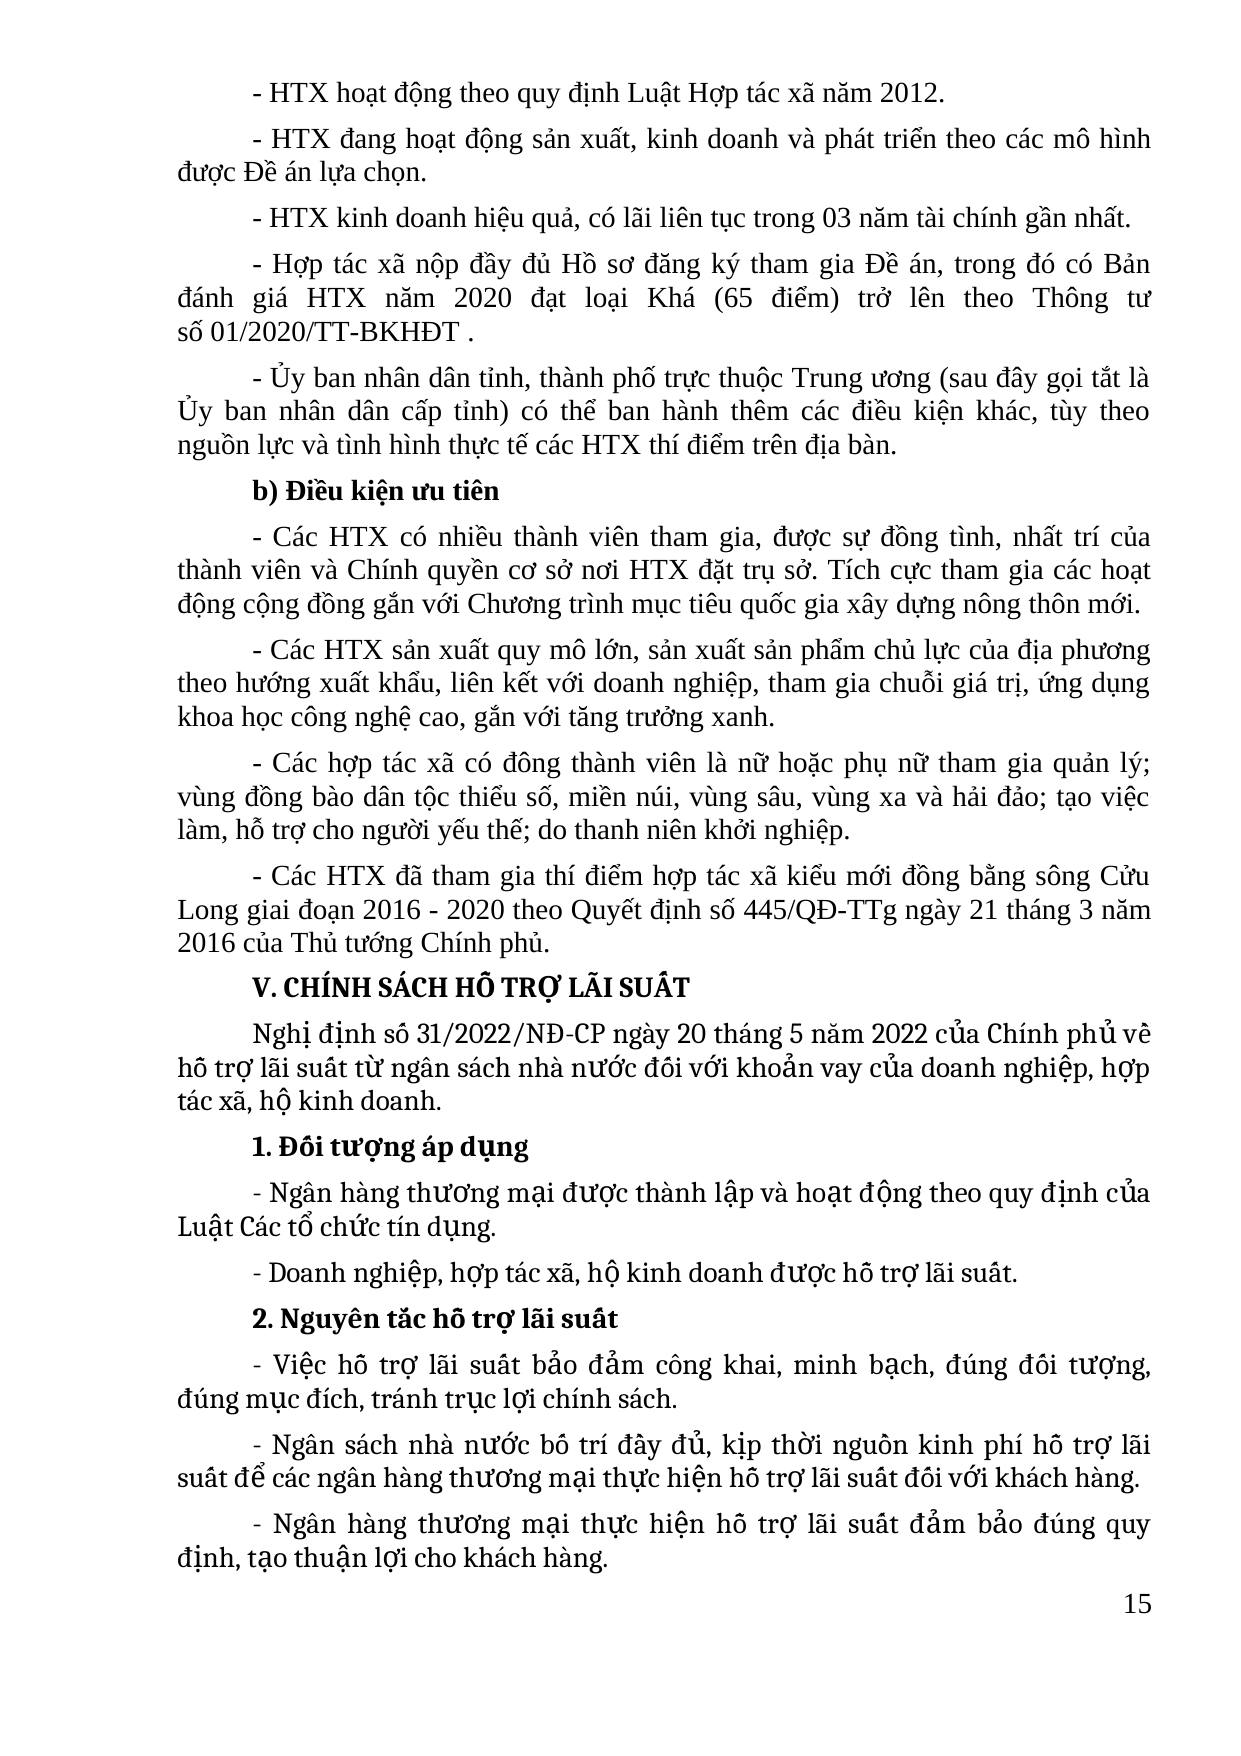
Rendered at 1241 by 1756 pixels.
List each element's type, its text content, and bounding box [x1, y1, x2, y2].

text 2. Nguyên tắc hỗ trợ lãi suất [177, 1302, 1152, 1336]
text - Các hợp tác xã có đông thành viên là nữ hoặc phụ nữ tham gia quản lý; vùng đồng bào dân tộc thiểu số, miền núi, vùng sâu, vùng xa và hải đảo; tạo việc làm, hỗ trợ cho người yếu thế; do thanh niên khởi nghiệp. [177, 745, 1152, 846]
text - Hợp tác xã nộp đầy đủ Hồ sơ đăng ký tham gia Đề án, trong đó có Bản đánh giá HTX năm 2020 đạt loại Khá (65 điểm) trở lên theo Thông tư số 01/2020/TT-BKHĐT . [177, 247, 1152, 347]
text - Ủy ban nhân dân tỉnh, thành phố trực thuộc Trung ương (sau đây gọi tắt là Ủy ban nhân dân cấp tỉnh) có thể ban hành thêm các điều kiện khác, tùy theo nguồn lực và tình hình thực tế các HTX thí điểm trên địa bàn. [177, 360, 1152, 460]
text - Doanh nghiệp, hợp tác xã, hộ kinh doanh được hỗ trợ lãi suất. [177, 1256, 1152, 1290]
text - Các HTX sản xuất quy mô lớn, sản xuất sản phẩm chủ lực của địa phương theo hướng xuất khẩu, liên kết với doanh nghiệp, tham gia chuỗi giá trị, ứng dụng khoa học công nghệ cao, gắn với tăng trưởng xanh. [177, 632, 1152, 733]
text b) Điều kiện ưu tiên [177, 473, 1152, 506]
text - Ngân sách nhà nước bố trí đầy đủ, kịp thời nguồn kinh phí hỗ trợ lãi suất để các ngân hàng thương mại thực hiện hỗ trợ lãi suất đối với khách hàng. [177, 1428, 1152, 1495]
text Nghị định số 31/2022/NĐ-CP ngày 20 tháng 5 năm 2022 của Chính phủ về hỗ trợ lãi suất từ ngân sách nhà nước đối với khoản vay của doanh nghiệp, hợp tác xã, hộ kinh doanh. [177, 1017, 1152, 1118]
text - HTX kinh doanh hiệu quả, có lãi liên tục trong 03 năm tài chính gần nhất. [177, 201, 1152, 234]
text - HTX hoạt động theo quy định Luật Hợp tác xã năm 2012. [177, 75, 1152, 108]
text - Ngân hàng thương mại được thành lập và hoạt động theo quy định của Luật Các tổ chức tín dụng. [177, 1177, 1152, 1244]
text - Việc hỗ trợ lãi suất bảo đảm công khai, minh bạch, đúng đối tượng, đúng mục đích, tránh trục lợi chính sách. [177, 1348, 1152, 1415]
text 1. Đối tượng áp dụng [177, 1131, 1152, 1164]
text V. CHÍNH SÁCH HỖ TRỢ LÃI SUẤT [177, 971, 1152, 1005]
text - Các HTX đã tham gia thí điểm hợp tác xã kiểu mới đồng bằng sông Cửu Long giai đoạn 2016 - 2020 theo Quyết định số 445/QĐ-TTg ngày 21 tháng 3 năm 2016 của Thủ tướng Chính phủ. [177, 858, 1152, 959]
text - Các HTX có nhiều thành viên tham gia, được sự đồng tình, nhất trí của thành viên và Chính quyền cơ sở nơi HTX đặt trụ sở. Tích cực tham gia các hoạt động cộng đồng gắn với Chương trình mục tiêu quốc gia xây dựng nông thôn mới. [177, 519, 1152, 619]
text - Ngân hàng thương mại thực hiện hỗ trợ lãi suất đảm bảo đúng quy định, tạo thuận lợi cho khách hàng. [177, 1507, 1152, 1574]
text - HTX đang hoạt động sản xuất, kinh doanh và phát triển theo các mô hình được Đề án lựa chọn. [177, 121, 1152, 188]
